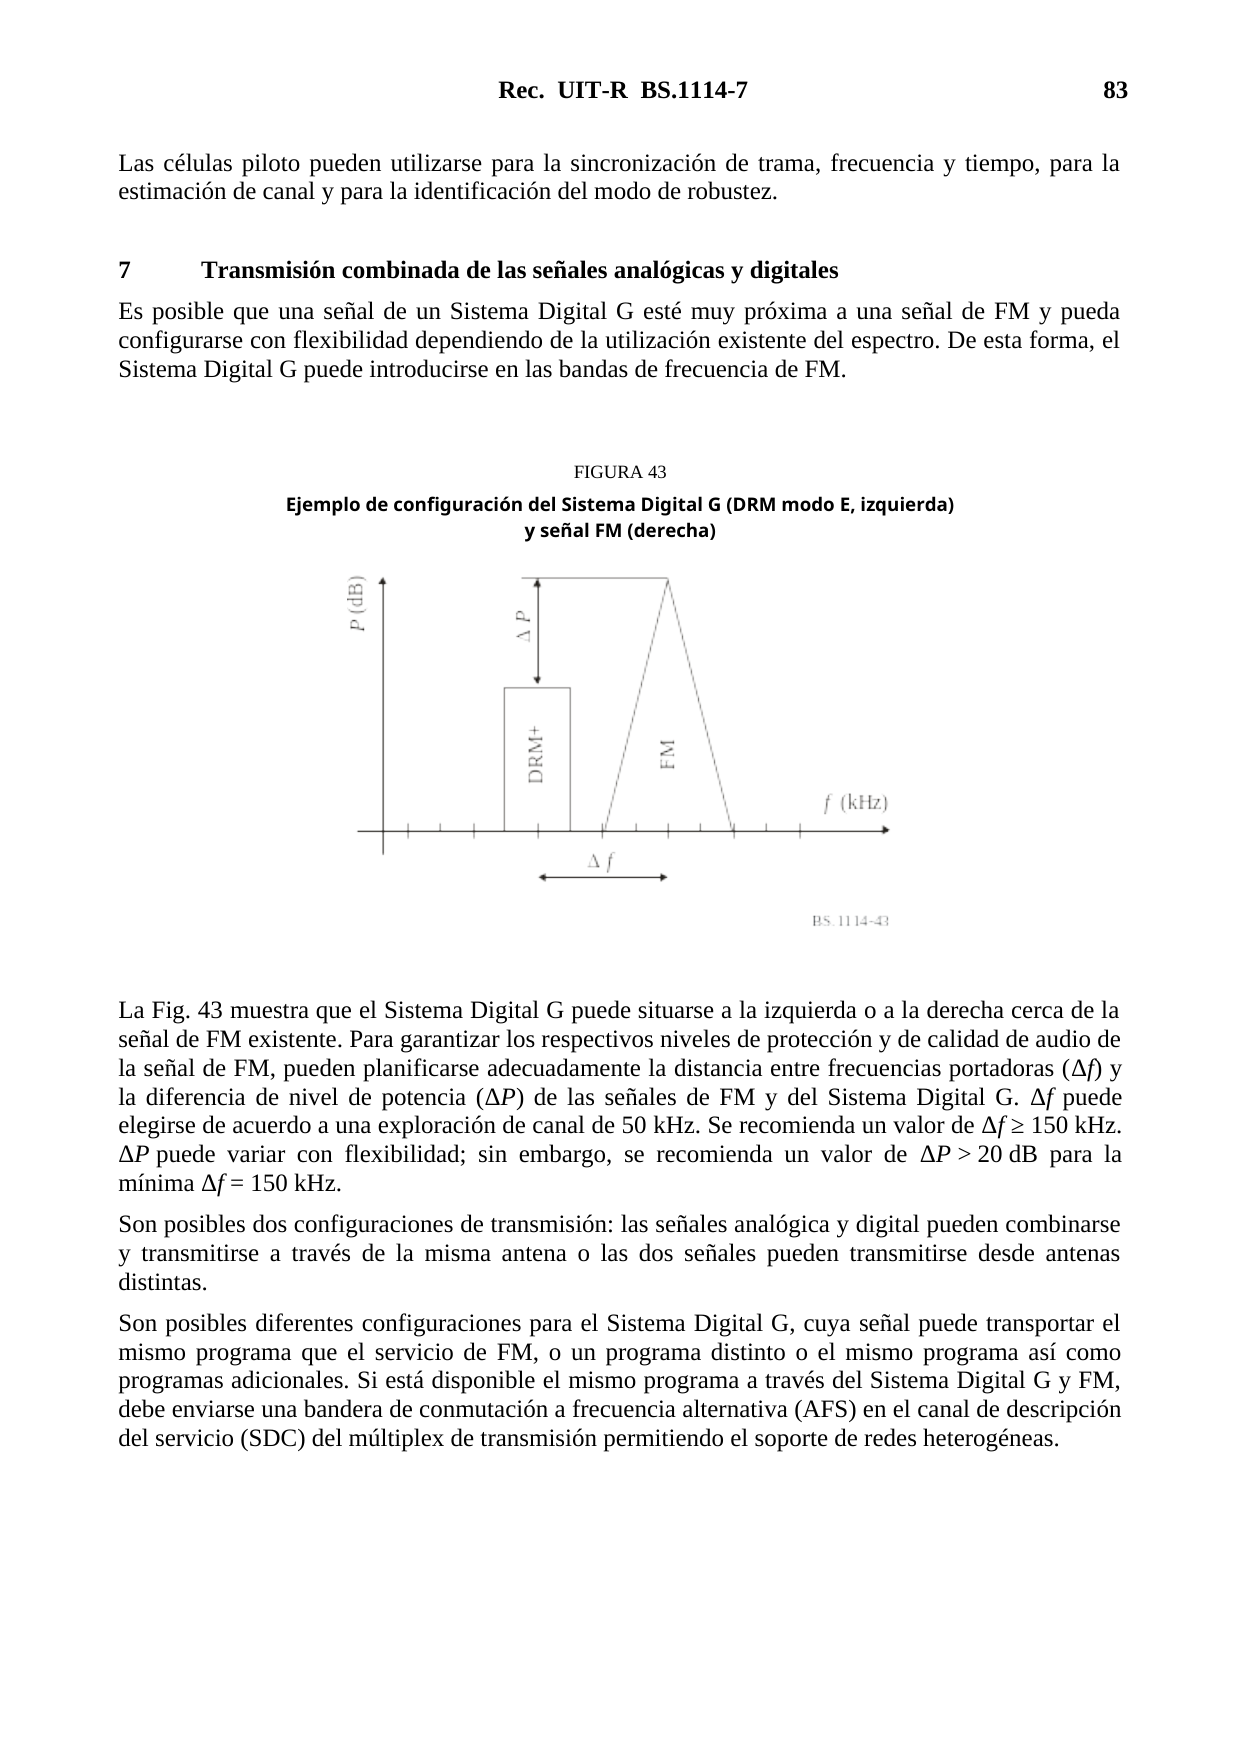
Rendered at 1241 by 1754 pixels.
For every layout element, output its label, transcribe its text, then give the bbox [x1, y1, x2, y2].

text Es posible que una señal de un Sistema Digital G esté muy próxima a una señal de FM y pueda configurarse con flexibilidad dependiendo de la utilización existente del espectro. De esta forma, el Sistema Digital G puede introducirse en las bandas de frecuencia de FM. [118, 296, 1122, 383]
subtitle 7 Transmisión combinada de las señales analógicas y digitales [118, 255, 1122, 284]
text Son posibles diferentes configuraciones para el Sistema Digital G, cuya señal puede transportar el mismo programa que el servicio de FM, o un programa distinto o el mismo programa así como programas adicionales. Si está disponible el mismo programa a través del Sistema Digital G y FM, debe enviarse una bandera de conmutación a frecuencia alternativa (AFS) en el canal de descripción del servicio (SDC) del múltiplex de transmisión permitiendo el soporte de redes heterogéneas. [118, 1308, 1122, 1452]
text La Fig. 43 muestra que el Sistema Digital G puede situarse a la izquierda o a la derecha cerca de la señal de FM existente. Para garantizar los respectivos niveles de protección y de calidad de audio de la señal de FM, pueden planificarse adecuadamente la distancia entre frecuencias portadoras (Δf) y la diferencia de nivel de potencia (ΔP) de las señales de FM y del Sistema Digital G. Δf puede elegirse de acuerdo a una exploración de canal de 50 kHz. Se recomienda un valor de Δf ≥ 150 kHz. ΔP puede variar con flexibilidad; sin embargo, se recomienda un valor de ΔP > 20 dB para la mínima Δf = 150 kHz. [118, 995, 1122, 1197]
text Las células piloto pueden utilizarse para la sincronización de trama, frecuencia y tiempo, para la estimación de canal y para la identificación del modo de robustez. [118, 148, 1122, 205]
title Ejemplo de configuración del Sistema Digital G (DRM modo E, izquierda) y señal FM (derecha) [118, 491, 1122, 542]
text Figura 43 [118, 461, 1122, 483]
text Son posibles dos configuraciones de transmisión: las señales analógica y digital pueden combinarse y transmitirse a través de la misma antena o las dos señales pueden transmitirse desde antenas distintas. [118, 1209, 1122, 1295]
